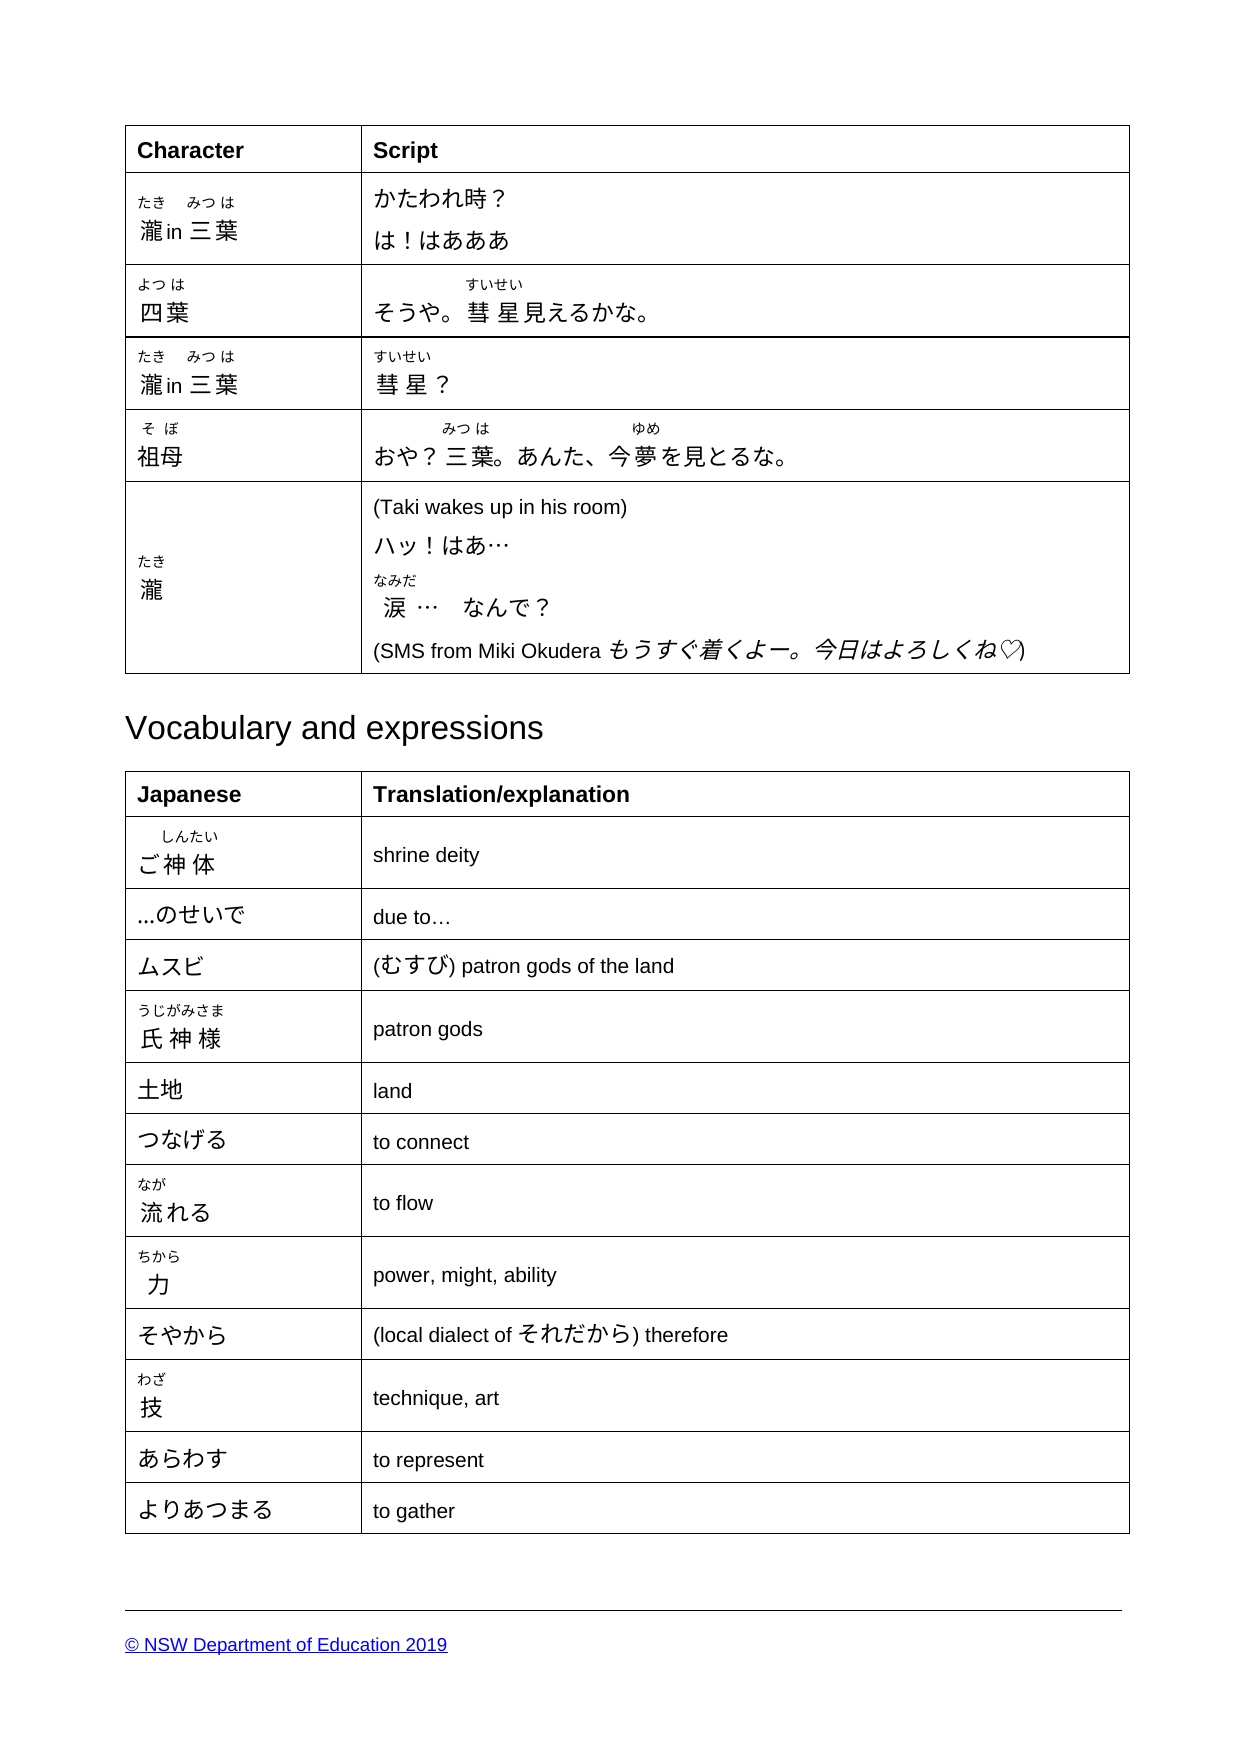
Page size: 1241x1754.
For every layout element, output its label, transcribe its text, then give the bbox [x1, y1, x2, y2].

table_cell あらわす [126, 1432, 361, 1482]
table_cell to gather [362, 1483, 1129, 1533]
table_cell そうや。見えるかな。 [362, 265, 1129, 336]
table_cell technique, art [362, 1360, 1129, 1431]
table_cell (local dialect of それだから) therefore [362, 1309, 1129, 1359]
table_cell [126, 410, 361, 481]
table_cell [126, 265, 361, 336]
table_cell [126, 991, 361, 1062]
table_cell [126, 1237, 361, 1308]
table_header Script [362, 126, 1129, 172]
table_cell in [126, 338, 361, 408]
table_cell (Taki wakes up in his room) ハッ！はあ… … なんで？ (SMS from Miki Okudera もうすぐ着くよー。今日はよろしくね♡) [362, 482, 1129, 673]
table_cell to flow [362, 1165, 1129, 1236]
table_cell in [126, 173, 361, 264]
table_header Translation/explanation [362, 772, 1129, 816]
table_cell そやから [126, 1309, 361, 1359]
table_cell 土地 [126, 1063, 361, 1113]
table_cell ご [126, 817, 361, 888]
table_cell よりあつまる [126, 1483, 361, 1533]
table_header Japanese [126, 772, 361, 816]
subtitle Vocabulary and expressions [125, 708, 1121, 746]
table_cell ？ [362, 338, 1129, 408]
table_header Character [126, 126, 361, 172]
table_cell (むすび) patron gods of the land [362, 940, 1129, 990]
table_cell おや？。あんた、今を見とるな。 [362, 410, 1129, 481]
table_cell shrine deity [362, 817, 1129, 888]
table_cell to connect [362, 1114, 1129, 1164]
table_cell land [362, 1063, 1129, 1113]
table_cell …のせいで [126, 889, 361, 939]
table_cell patron gods [362, 991, 1129, 1062]
table_cell due to… [362, 889, 1129, 939]
table_cell [126, 482, 361, 673]
table_cell ムスビ [126, 940, 361, 990]
table_cell to represent [362, 1432, 1129, 1482]
table_cell れる [126, 1165, 361, 1236]
table_cell つなげる [126, 1114, 361, 1164]
table_cell [126, 1360, 361, 1431]
table_cell かたわれ時？ は！はあああ [362, 173, 1129, 264]
table_cell power, might, ability [362, 1237, 1129, 1308]
